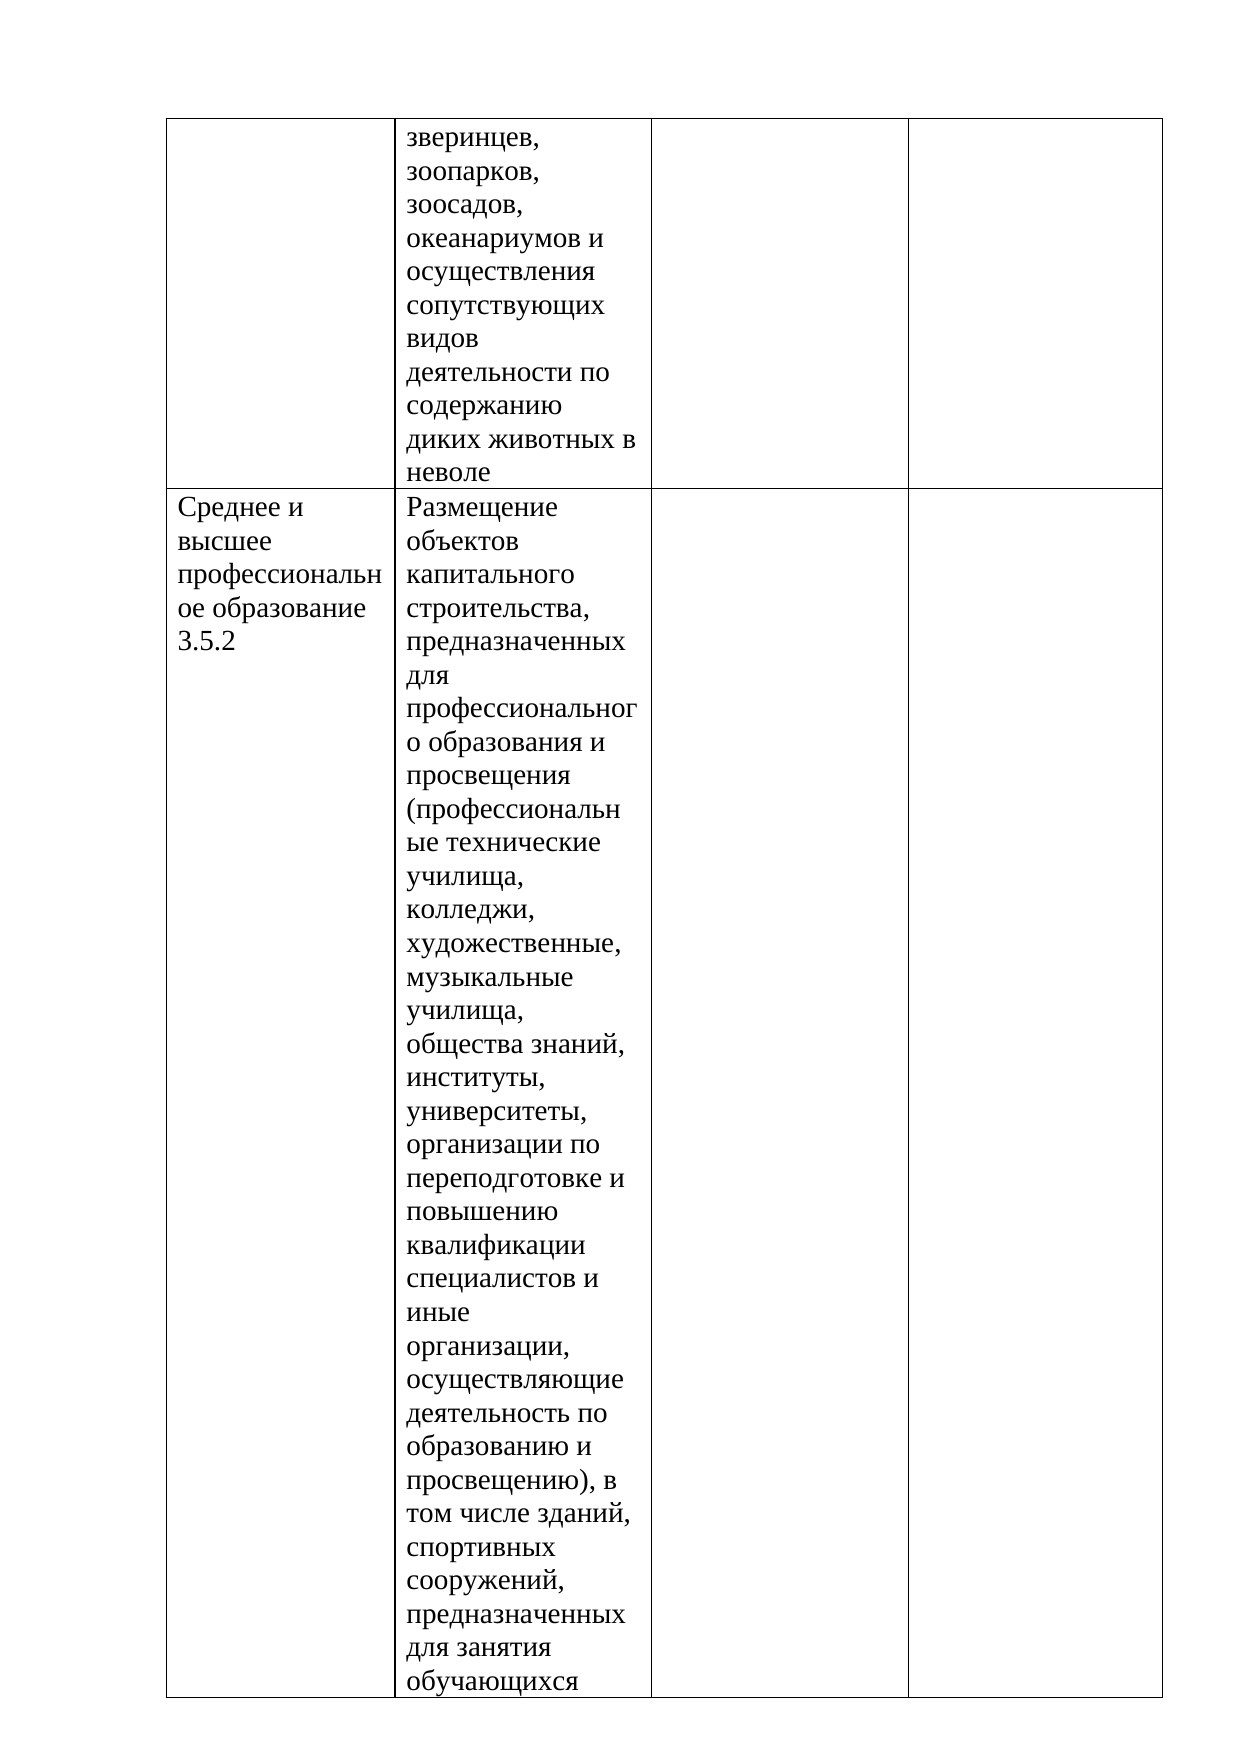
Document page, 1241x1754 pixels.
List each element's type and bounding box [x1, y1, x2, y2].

table_cell [909, 489, 1162, 1697]
table_cell [652, 119, 908, 488]
table_cell [909, 119, 1162, 488]
table_cell [396, 489, 651, 1697]
table_cell [396, 119, 651, 488]
table_cell [652, 489, 908, 1697]
table_cell [167, 119, 394, 488]
table_cell [167, 489, 394, 1697]
